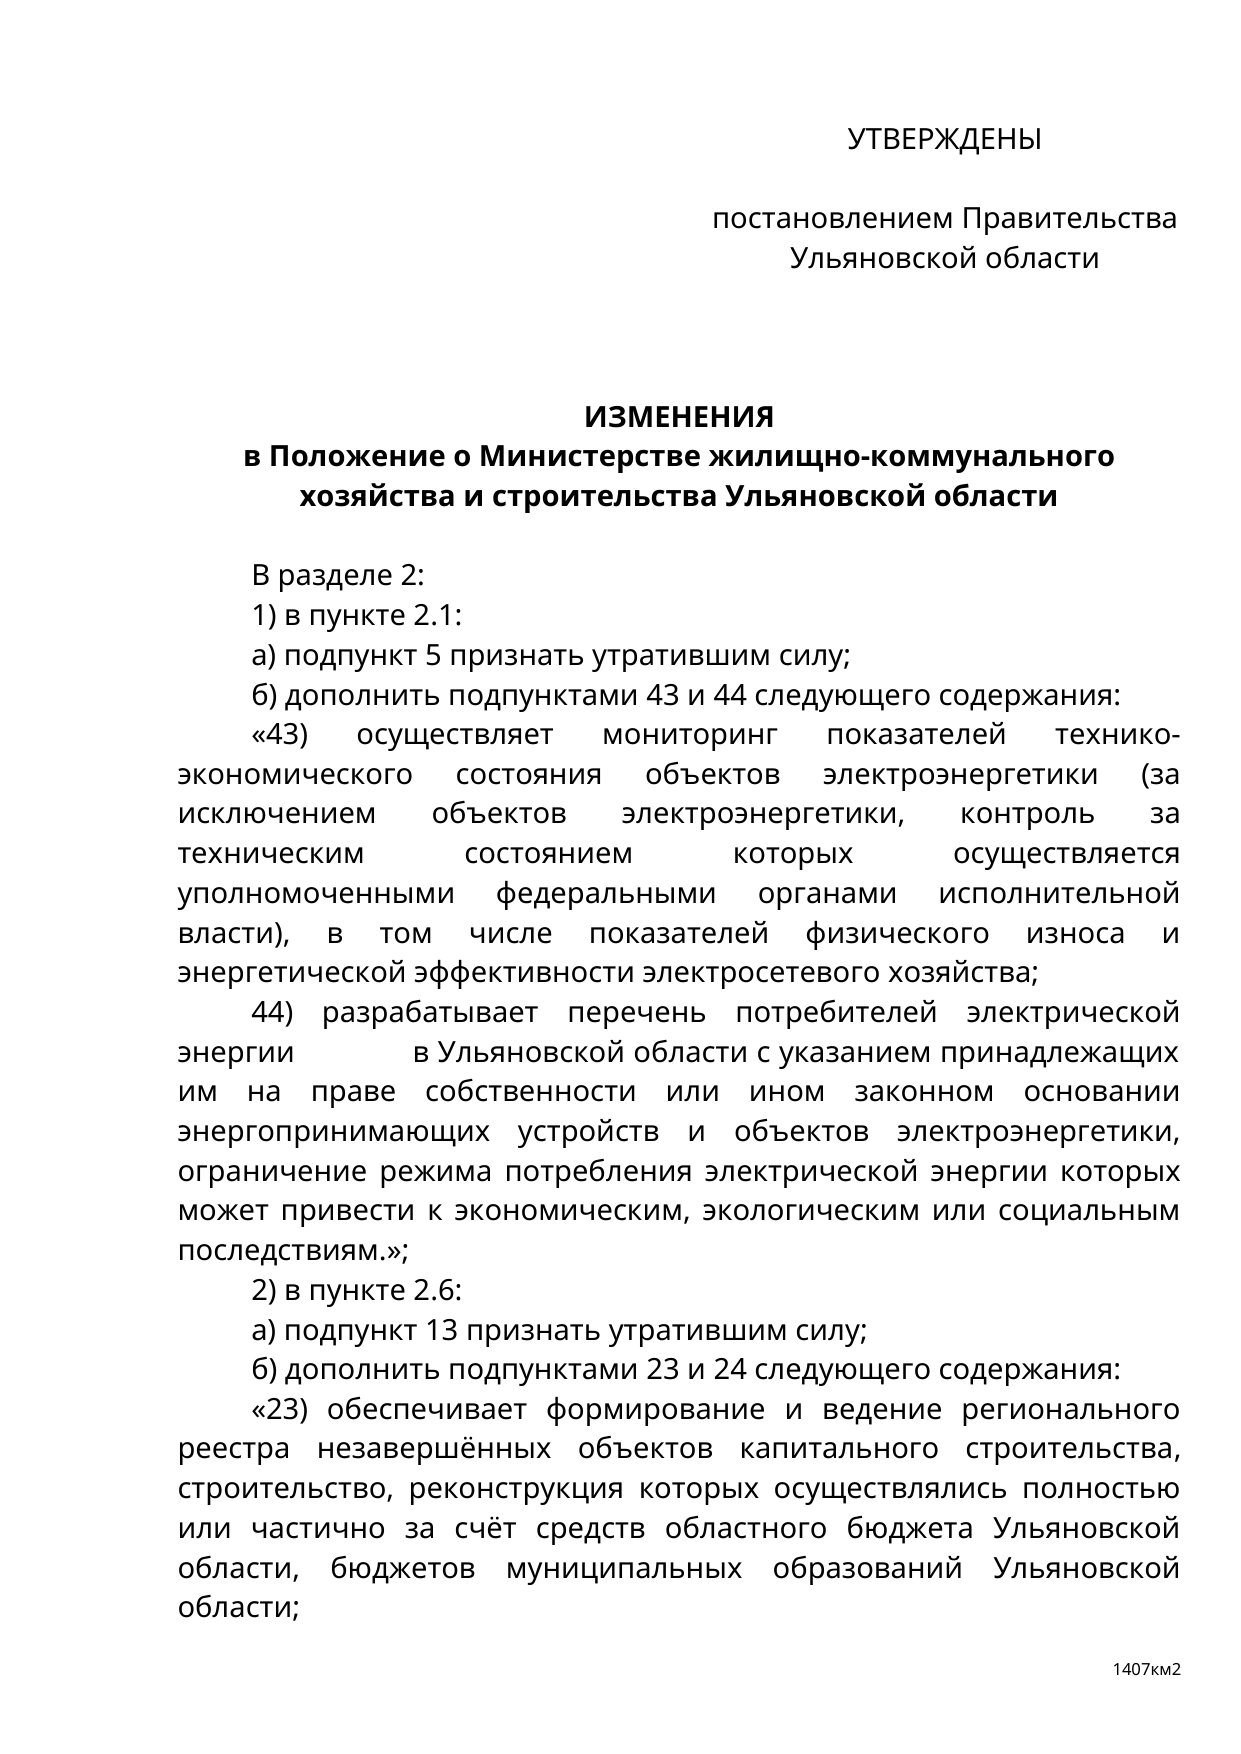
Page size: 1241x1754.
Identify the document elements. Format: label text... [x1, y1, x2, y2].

text В разделе 2: [177, 555, 1181, 594]
title в Положение о Министерстве жилищно-коммунального [177, 436, 1181, 475]
text а) подпункт 13 признать утратившим силу; [177, 1309, 1181, 1348]
text б) дополнить подпунктами 43 и 44 следующего содержания: [177, 674, 1181, 713]
text УТВЕРЖДЕНЫ [709, 118, 1181, 158]
title ИЗМЕНЕНИЯ [177, 396, 1181, 436]
text а) подпункт 5 признать утратившим силу; [177, 634, 1181, 674]
text 2) в пункте 2.6: [177, 1269, 1181, 1309]
text «23) обеспечивает формирование и ведение регионального реестра незавершённых объектов капитального строительства, строительство, реконструкция которых осуществлялись полностью или частично за счёт средств областного бюджета Ульяновской области, бюджетов муниципальных образований Ульяновской области; [177, 1388, 1181, 1626]
text б) дополнить подпунктами 23 и 24 следующего содержания: [177, 1348, 1181, 1388]
text 1) в пункте 2.1: [177, 594, 1181, 634]
text 44) разрабатывает перечень потребителей электрической энергии в Ульяновской области с указанием принадлежащих им на праве собственности или ином законном основании энергопринимающих устройств и объектов электроэнергетики, ограничение режима потребления электрической энергии которых может привести к экономическим, экологическим или социальным последствиям.»; [177, 991, 1181, 1269]
title хозяйства и строительства Ульяновской области [177, 475, 1181, 515]
text «43) осуществляет мониторинг показателей технико-экономического состояния объектов электроэнергетики (за исключением объектов электроэнергетики, контроль за техническим состоянием которых осуществляется уполномоченными федеральными органами исполнительной власти), в том числе показателей физического износа и энергетической эффективности электросетевого хозяйства; [177, 713, 1181, 991]
text постановлением Правительства Ульяновской области [709, 197, 1181, 277]
